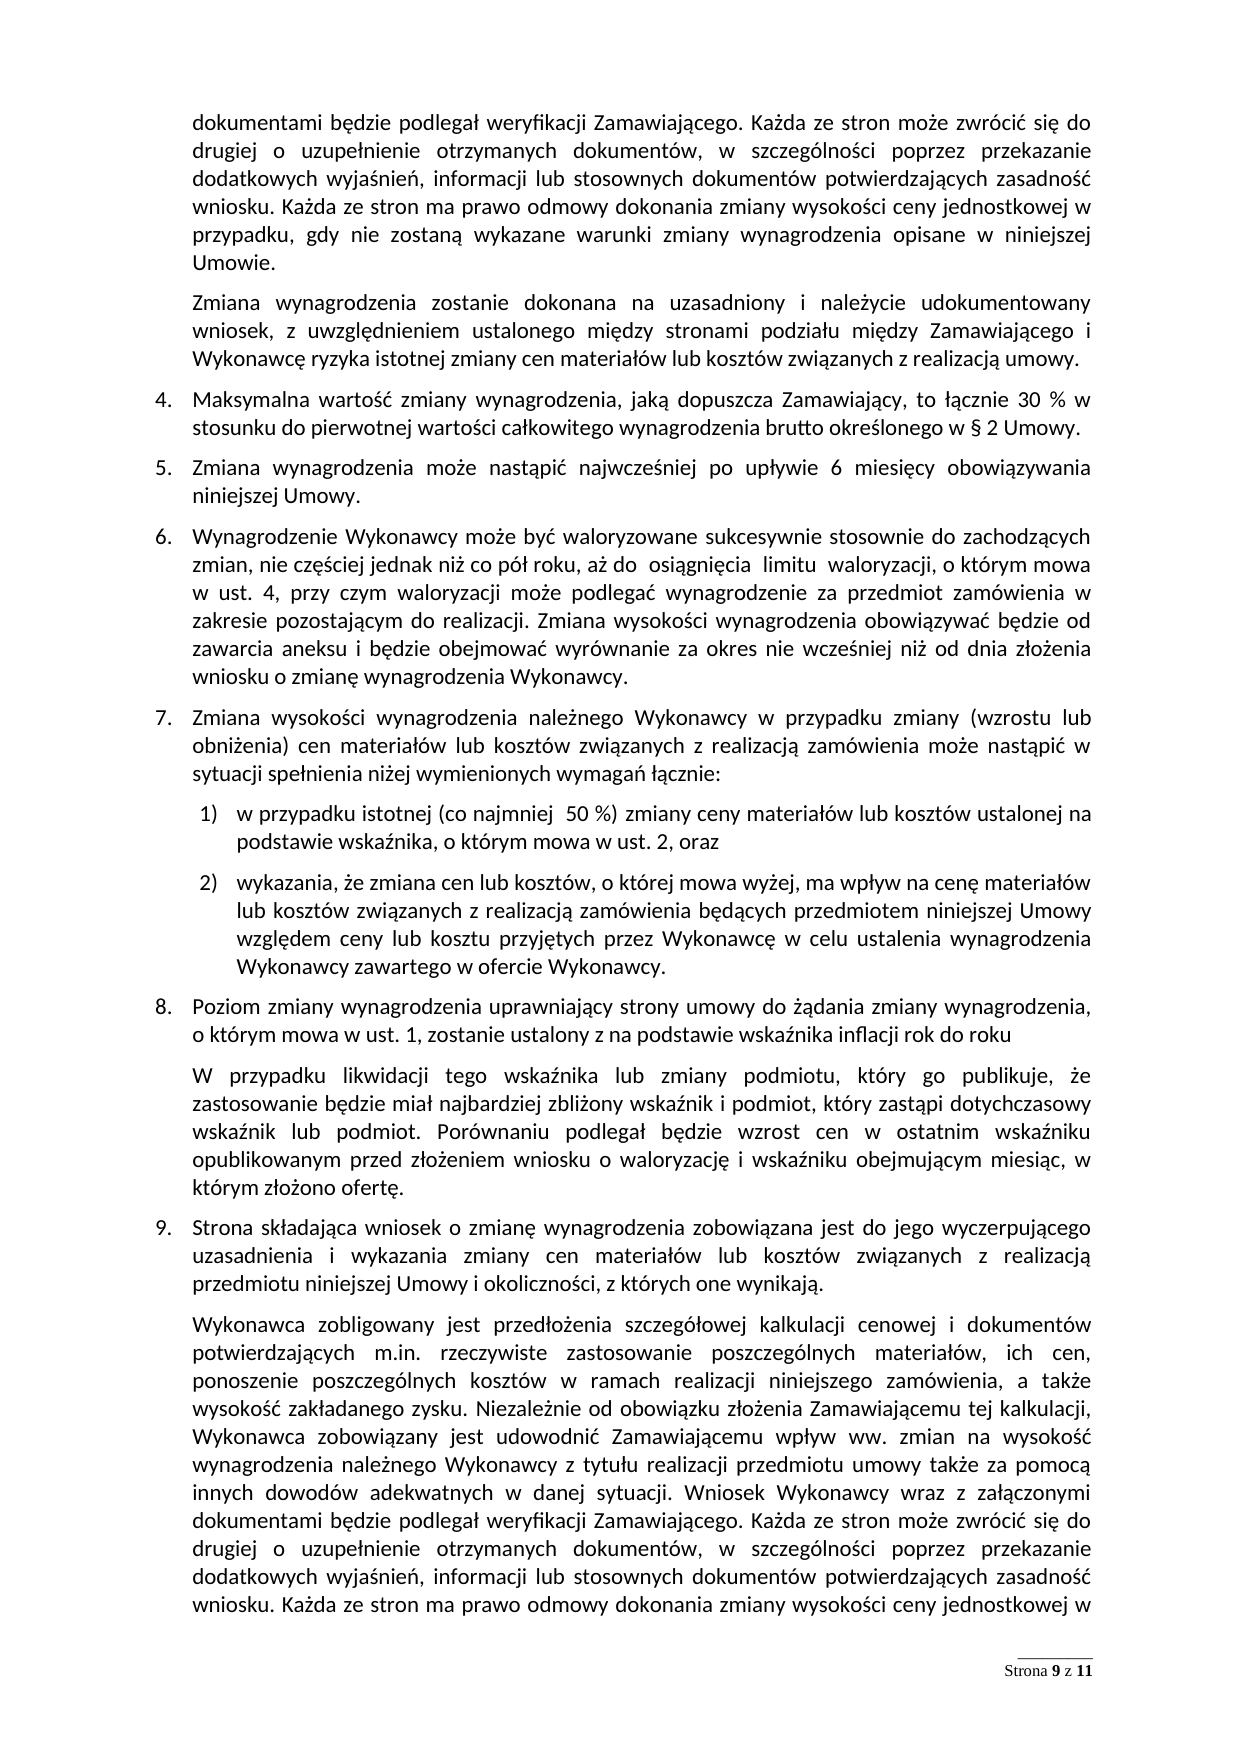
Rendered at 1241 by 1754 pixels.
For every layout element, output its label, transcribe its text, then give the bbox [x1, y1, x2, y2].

list Maksymalna wartość zmiany wynagrodzenia, jaką dopuszcza Zamawiający, to łącznie 30 % w stosunku do pierwotnej wartości całkowitego wynagrodzenia brutto określonego w § 2 Umowy. [155, 385, 1092, 441]
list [192, 108, 1092, 276]
list w przypadku istotnej (co najmniej 50 %) zmiany ceny materiałów lub kosztów ustalonej na podstawie wskaźnika, o którym mowa w ust. 2, oraz [199, 799, 1092, 855]
list Wynagrodzenie Wykonawcy może być waloryzowane sukcesywnie stosownie do zachodzących zmian, nie częściej jednak niż co pół roku, aż do osiągnięcia limitu waloryzacji, o którym mowa w ust. 4, przy czym waloryzacji może podlegać wynagrodzenie za przedmiot zamówienia w zakresie pozostającym do realizacji. Zmiana wysokości wynagrodzenia obowiązywać będzie od zawarcia aneksu i będzie obejmować wyrównanie za okres nie wcześniej niż od dnia złożenia wniosku o zmianę wynagrodzenia Wykonawcy. [155, 522, 1092, 690]
list W przypadku likwidacji tego wskaźnika lub zmiany podmiotu, który go publikuje, że zastosowanie będzie miał najbardziej zbliżony wskaźnik i podmiot, który zastąpi dotychczasowy wskaźnik lub podmiot. Porównaniu podlegał będzie wzrost cen w ostatnim wskaźniku opublikowanym przed złożeniem wniosku o waloryzację i wskaźniku obejmującym miesiąc, w którym złożono ofertę. [192, 1061, 1092, 1201]
list Zmiana wysokości wynagrodzenia należnego Wykonawcy w przypadku zmiany (wzrostu lub obniżenia) cen materiałów lub kosztów związanych z realizacją zamówienia może nastąpić w sytuacji spełnienia niżej wymienionych wymagań łącznie: [155, 703, 1092, 787]
list Zmiana wynagrodzenia zostanie dokonana na uzasadniony i należycie udokumentowany wniosek, z uwzględnieniem ustalonego między stronami podziału między Zamawiającego i Wykonawcę ryzyka istotnej zmiany cen materiałów lub kosztów związanych z realizacją umowy. [192, 288, 1092, 372]
list Poziom zmiany wynagrodzenia uprawniający strony umowy do żądania zmiany wynagrodzenia, o którym mowa w ust. 1, zostanie ustalony z na podstawie wskaźnika inflacji rok do roku [155, 992, 1092, 1048]
list wykazania, że zmiana cen lub kosztów, o której mowa wyżej, ma wpływ na cenę materiałów lub kosztów związanych z realizacją zamówienia będących przedmiotem niniejszej Umowy względem ceny lub kosztu przyjętych przez Wykonawcę w celu ustalenia wynagrodzenia Wykonawcy zawartego w ofercie Wykonawcy. [199, 868, 1092, 980]
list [192, 1310, 1092, 1618]
list Zmiana wynagrodzenia może nastąpić najwcześniej po upływie 6 miesięcy obowiązywania niniejszej Umowy. [155, 453, 1092, 509]
list Strona składająca wniosek o zmianę wynagrodzenia zobowiązana jest do jego wyczerpującego uzasadnienia i wykazania zmiany cen materiałów lub kosztów związanych z realizacją przedmiotu niniejszej Umowy i okoliczności, z których one wynikają. [155, 1213, 1092, 1298]
